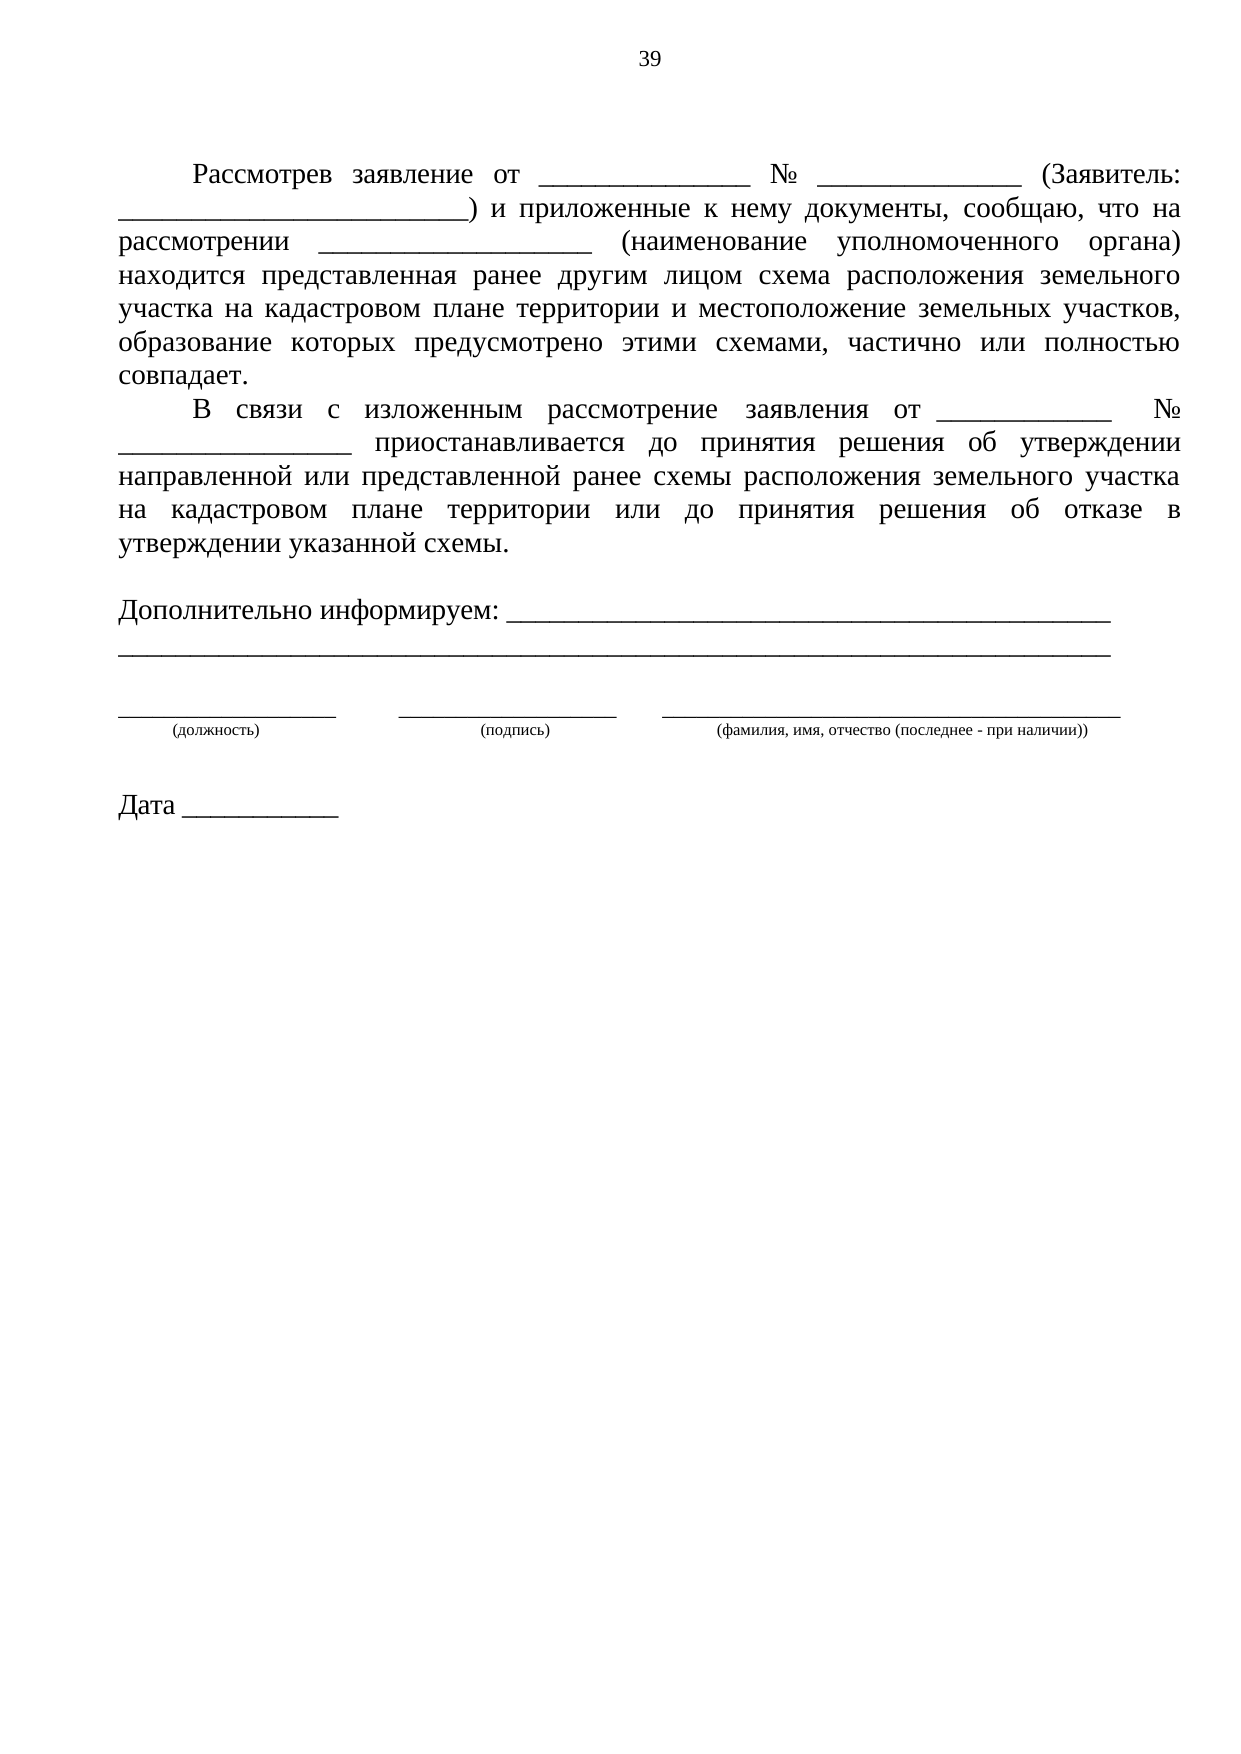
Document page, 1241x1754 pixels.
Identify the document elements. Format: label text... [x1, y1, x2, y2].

text Дата ___________ [118, 787, 1181, 821]
text Рассмотрев заявление от _______________ № ______________ (Заявитель: ________________________) и приложенные к нему документы, сообщаю, что на рассмотрении ___________________ (наименование уполномоченного органа) находится представленная ранее другим лицом схема расположения земельного участка на кадастровом плане территории и местоположение земельных участков, образование которых предусмотрено этими схемами, частично или полностью совпадает. [118, 156, 1181, 391]
text (должность) (подпись) (фамилия, имя, отчество (последнее - при наличии)) [118, 720, 1181, 739]
text ___________________ ___________________ ________________________________________ [118, 694, 1181, 720]
text Дополнительно информируем: __________________________________________ [118, 592, 1181, 626]
text В связи с изложенным рассмотрение заявления от ____________ № ________________ приостанавливается до принятия решения об утверждении направленной или представленной ранее схемы расположения земельного участка на кадастровом плане территории или до принятия решения об отказе в утверждении указанной схемы. [118, 391, 1181, 559]
text _____________________________________________________________________ [118, 626, 1181, 659]
